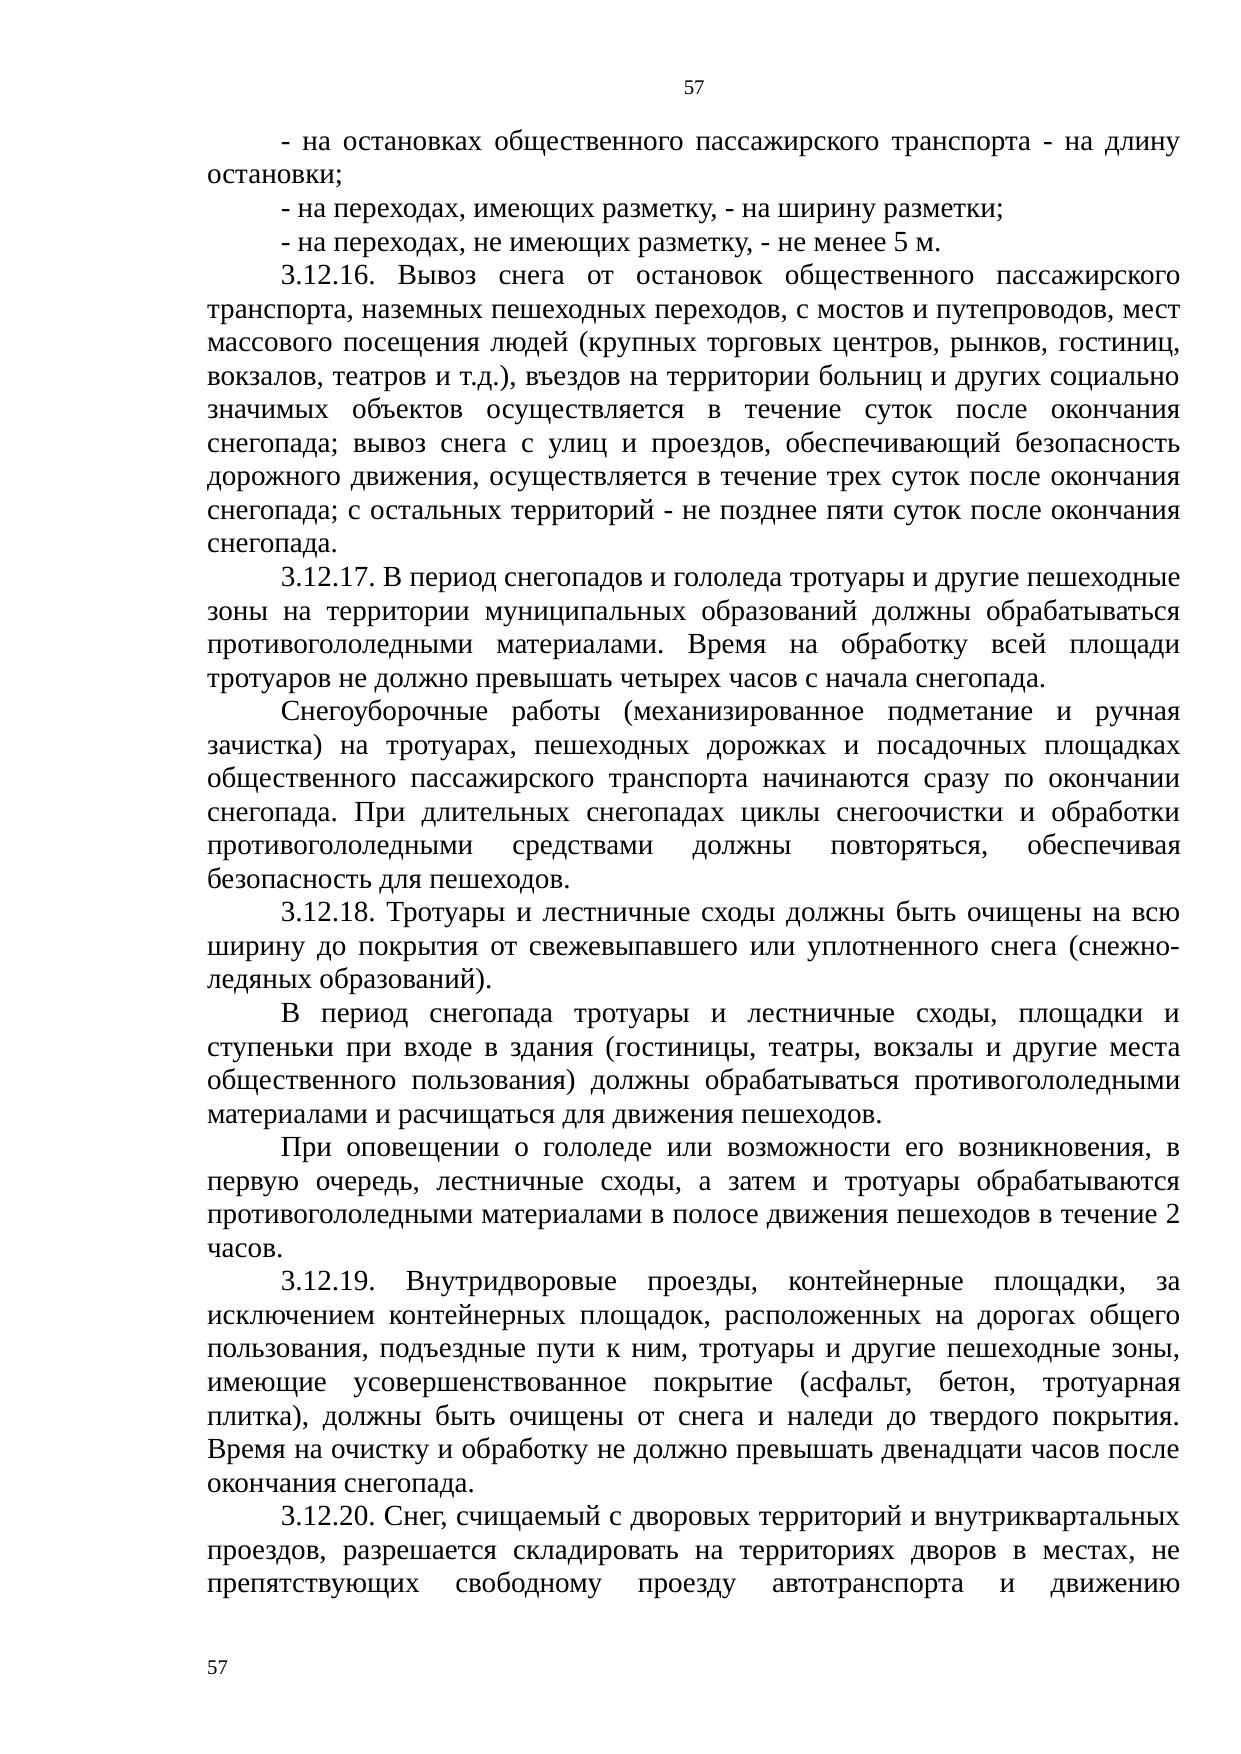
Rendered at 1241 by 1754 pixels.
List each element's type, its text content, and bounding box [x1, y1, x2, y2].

text При оповещении о гололеде или возможности его возникновения, в первую очередь, лестничные сходы, а затем и тротуары обрабатываются противогололедными материалами в полосе движения пешеходов в течение 2 часов. [207, 1129, 1181, 1263]
text - на переходах, не имеющих разметку, - не менее 5 м. [207, 224, 1181, 257]
text 3.12.17. В период снегопадов и гололеда тротуары и другие пешеходные зоны на территории муниципальных образований должны обрабатываться противогололедными материалами. Время на обработку всей площади тротуаров не должно превышать четырех часов с начала снегопада. [207, 559, 1181, 693]
text - на переходах, имеющих разметку, - на ширину разметки; [207, 190, 1181, 224]
text 3.12.16. Вывоз снега от остановок общественного пассажирского транспорта, наземных пешеходных переходов, с мостов и путепроводов, мест массового посещения людей (крупных торговых центров, рынков, гостиниц, вокзалов, театров и т.д.), въездов на территории больниц и других социально значимых объектов осуществляется в течение суток после окончания снегопада; вывоз снега с улиц и проездов, обеспечивающий безопасность дорожного движения, осуществляется в течение трех суток после окончания снегопада; с остальных территорий - не позднее пяти суток после окончания снегопада. [207, 257, 1181, 559]
text - на остановках общественного пассажирского транспорта - на длину остановки; [207, 123, 1181, 190]
text Снегоуборочные работы (механизированное подметание и ручная зачистка) на тротуарах, пешеходных дорожках и посадочных площадках общественного пассажирского транспорта начинаются сразу по окончании снегопада. При длительных снегопадах циклы снегоочистки и обработки противогололедными средствами должны повторяться, обеспечивая безопасность для пешеходов. [207, 693, 1181, 894]
text В период снегопада тротуары и лестничные сходы, площадки и ступеньки при входе в здания (гостиницы, театры, вокзалы и другие места общественного пользования) должны обрабатываться противогололедными материалами и расчищаться для движения пешеходов. [207, 995, 1181, 1129]
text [207, 1498, 1181, 1599]
text 3.12.18. Тротуары и лестничные сходы должны быть очищены на всю ширину до покрытия от свежевыпавшего или уплотненного снега (снежно-ледяных образований). [207, 894, 1181, 995]
text 3.12.19. Внутридворовые проезды, контейнерные площадки, за исключением контейнерных площадок, расположенных на дорогах общего пользования, подъездные пути к ним, тротуары и другие пешеходные зоны, имеющие усовершенствованное покрытие (асфальт, бетон, тротуарная плитка), должны быть очищены от снега и наледи до твердого покрытия. Время на очистку и обработку не должно превышать двенадцати часов после окончания снегопада. [207, 1263, 1181, 1498]
